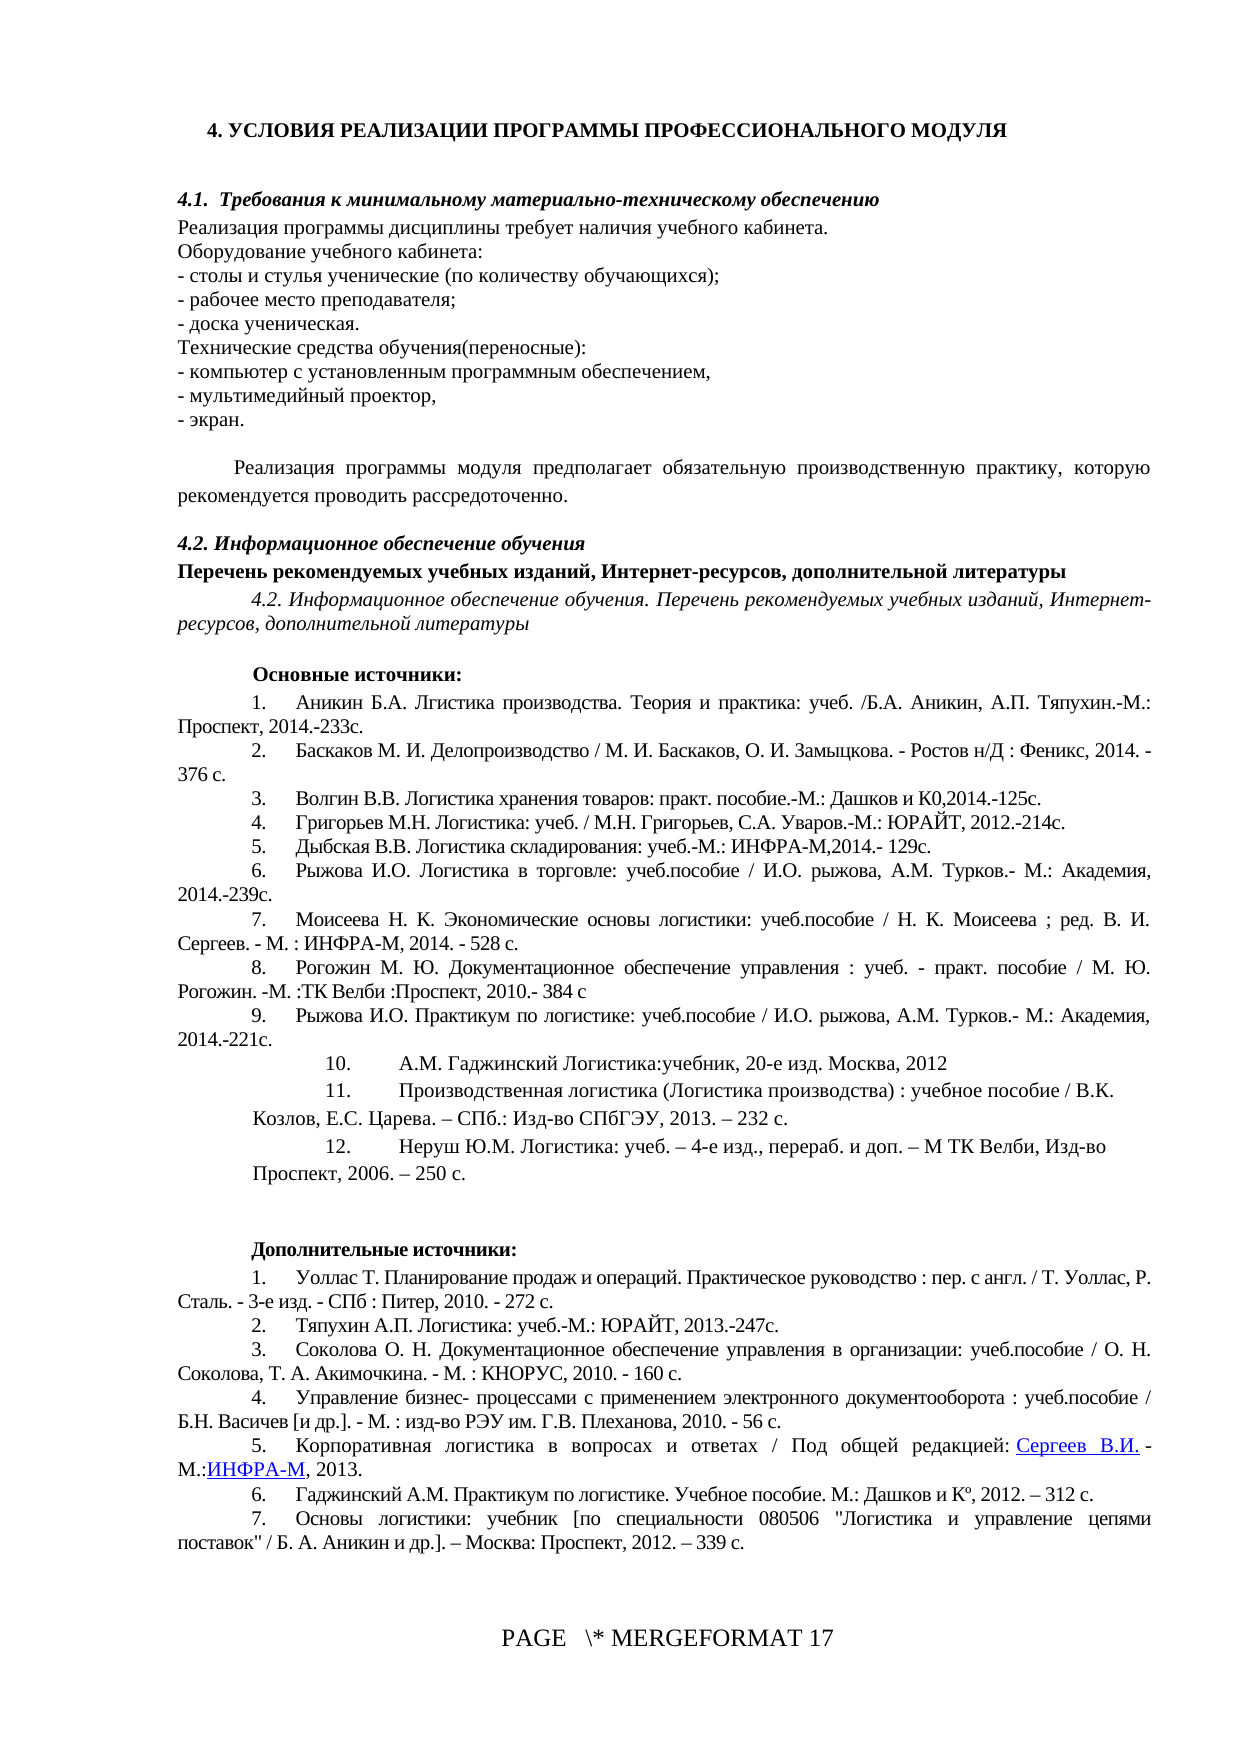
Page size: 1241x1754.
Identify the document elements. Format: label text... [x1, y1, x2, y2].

text Оборудование учебного кабинета: [177, 239, 1152, 263]
list Рыжова И.О. Практикум по логистике: учеб.пособие / И.О. рыжова, А.М. Турков.- М.: Академия, 2014.-221с. [177, 1003, 1152, 1051]
subtitle 4.2. Информационное обеспечение обучения [177, 531, 1152, 555]
list Производственная логистика (Логистика производства) : учебное пособие / В.К. Козлов, Е.С. Царева. – СПб.: Изд-во СПбГЭУ, 2013. – 232 с. [252, 1078, 1152, 1130]
list Рогожин М. Ю. Документационное обеспечение управления : учеб. - практ. пособие / М. Ю. Рогожин. -М. :ТК Велби :Проспект, 2010.- 384 с [177, 954, 1152, 1003]
list Аникин Б.А. Лгистика производства. Теория и практика: учеб. /Б.А. Аникин, А.П. Тяпухин.-М.: Проспект, 2014.-233с. [177, 690, 1152, 738]
subtitle 4.1. Требования к минимальному материально-техническому обеспечению [177, 187, 1152, 211]
list Неруш Ю.М. Логистика: учеб. – 4-е изд., перераб. и доп. – М ТК Велби, Изд-во Проспект, 2006. – 250 с. [252, 1134, 1152, 1185]
list Основы логистики: учебник [по специальности 080506 "Логистика и управление цепями поставок" / Б. А. Аникин и др.]. – Москва: Проспект, 2012. – 339 с. [177, 1506, 1152, 1554]
text Реализация программы модуля предполагает обязательную производственную практику, которую рекомендуется проводить рассредоточенно. [177, 455, 1152, 507]
list Моисеева Н. К. Экономические основы логистики: учеб.пособие / Н. К. Моисеева ; ред. В. И. Сергеев. - М. : ИНФРА-М, 2014. - 528 с. [177, 906, 1152, 954]
list Тяпухин А.П. Логистика: учеб.-М.: ЮРАЙТ, 2013.-247с. [177, 1313, 1152, 1337]
text - рабочее место преподавателя; [177, 287, 1152, 311]
list Гаджинский А.М. Практикум по логистике. Учебное пособие. М.: Дашков и Кº, 2012. – 312 с. [177, 1481, 1152, 1506]
list Волгин В.В. Логистика хранения товаров: практ. пособие.-М.: Дашков и К0,2014.-125с. [177, 786, 1152, 810]
text Реализация программы дисциплины требует наличия учебного кабинета. [177, 215, 1152, 239]
list Соколова О. Н. Документационное обеспечение управления в организации: учеб.пособие / О. Н. Соколова, Т. А. Акимочкина. - М. : КНОРУС, 2010. - 160 с. [177, 1337, 1152, 1385]
list Дыбская В.В. Логистика складирования: учеб.-М.: ИНФРА-М,2014.- 129с. [177, 834, 1152, 858]
list Корпоративная логистика в вопросах и ответах / Под общей редакцией: Сергеев В.И. - М.:ИНФРА-М, 2013. [177, 1433, 1152, 1481]
list Управление бизнес- процессами с применением электронного документооборота : учеб.пособие / Б.Н. Васичев [и др.]. - М. : изд-во РЭУ им. Г.В. Плеханова, 2010. - 56 с. [177, 1385, 1152, 1433]
list А.М. Гаджинский Логистика:учебник, 20-е изд. Москва, 2012 [252, 1051, 1152, 1075]
text Основные источники: [177, 662, 1152, 686]
list Баскаков М. И. Делопроизводство / М. И. Баскаков, О. И. Замыцкова. - Ростов н/Д : Феникс, 2014. - 376 с. [177, 738, 1152, 786]
text - столы и стулья ученические (по количеству обучающихся); [177, 263, 1152, 287]
text Перечень рекомендуемых учебных изданий, Интернет-ресурсов, дополнительной литературы [177, 559, 1152, 583]
subtitle 4. условия реализации программы ПРОФЕССИОНАЛЬНОГО МОДУЛЯ [177, 118, 1152, 142]
text - мультимедийный проектор, [177, 383, 1152, 407]
text - компьютер с установленным программным обеспечением, [177, 359, 1152, 383]
text Дополнительные источники: [177, 1237, 1152, 1261]
list Григорьев М.Н. Логистика: учеб. / М.Н. Григорьев, С.А. Уваров.-М.: ЮРАЙТ, 2012.-214с. [177, 810, 1152, 834]
text 4.2. Информационное обеспечение обучения. Перечень рекомендуемых учебных изданий, Интернет-ресурсов, дополнительной литературы [177, 587, 1152, 635]
text - доска ученическая. [177, 311, 1152, 335]
list Уоллас Т. Планирование продаж и операций. Практическое руководство : пер. с англ. / Т. Уоллас, Р. Сталь. - 3-е изд. - СПб : Питер, 2010. - 272 с. [177, 1265, 1152, 1313]
text - экран. [177, 407, 1152, 431]
list Рыжова И.О. Логистика в торговле: учеб.пособие / И.О. рыжова, А.М. Турков.- М.: Академия, 2014.-239с. [177, 858, 1152, 906]
text Технические средства обучения(переносные): [177, 335, 1152, 359]
